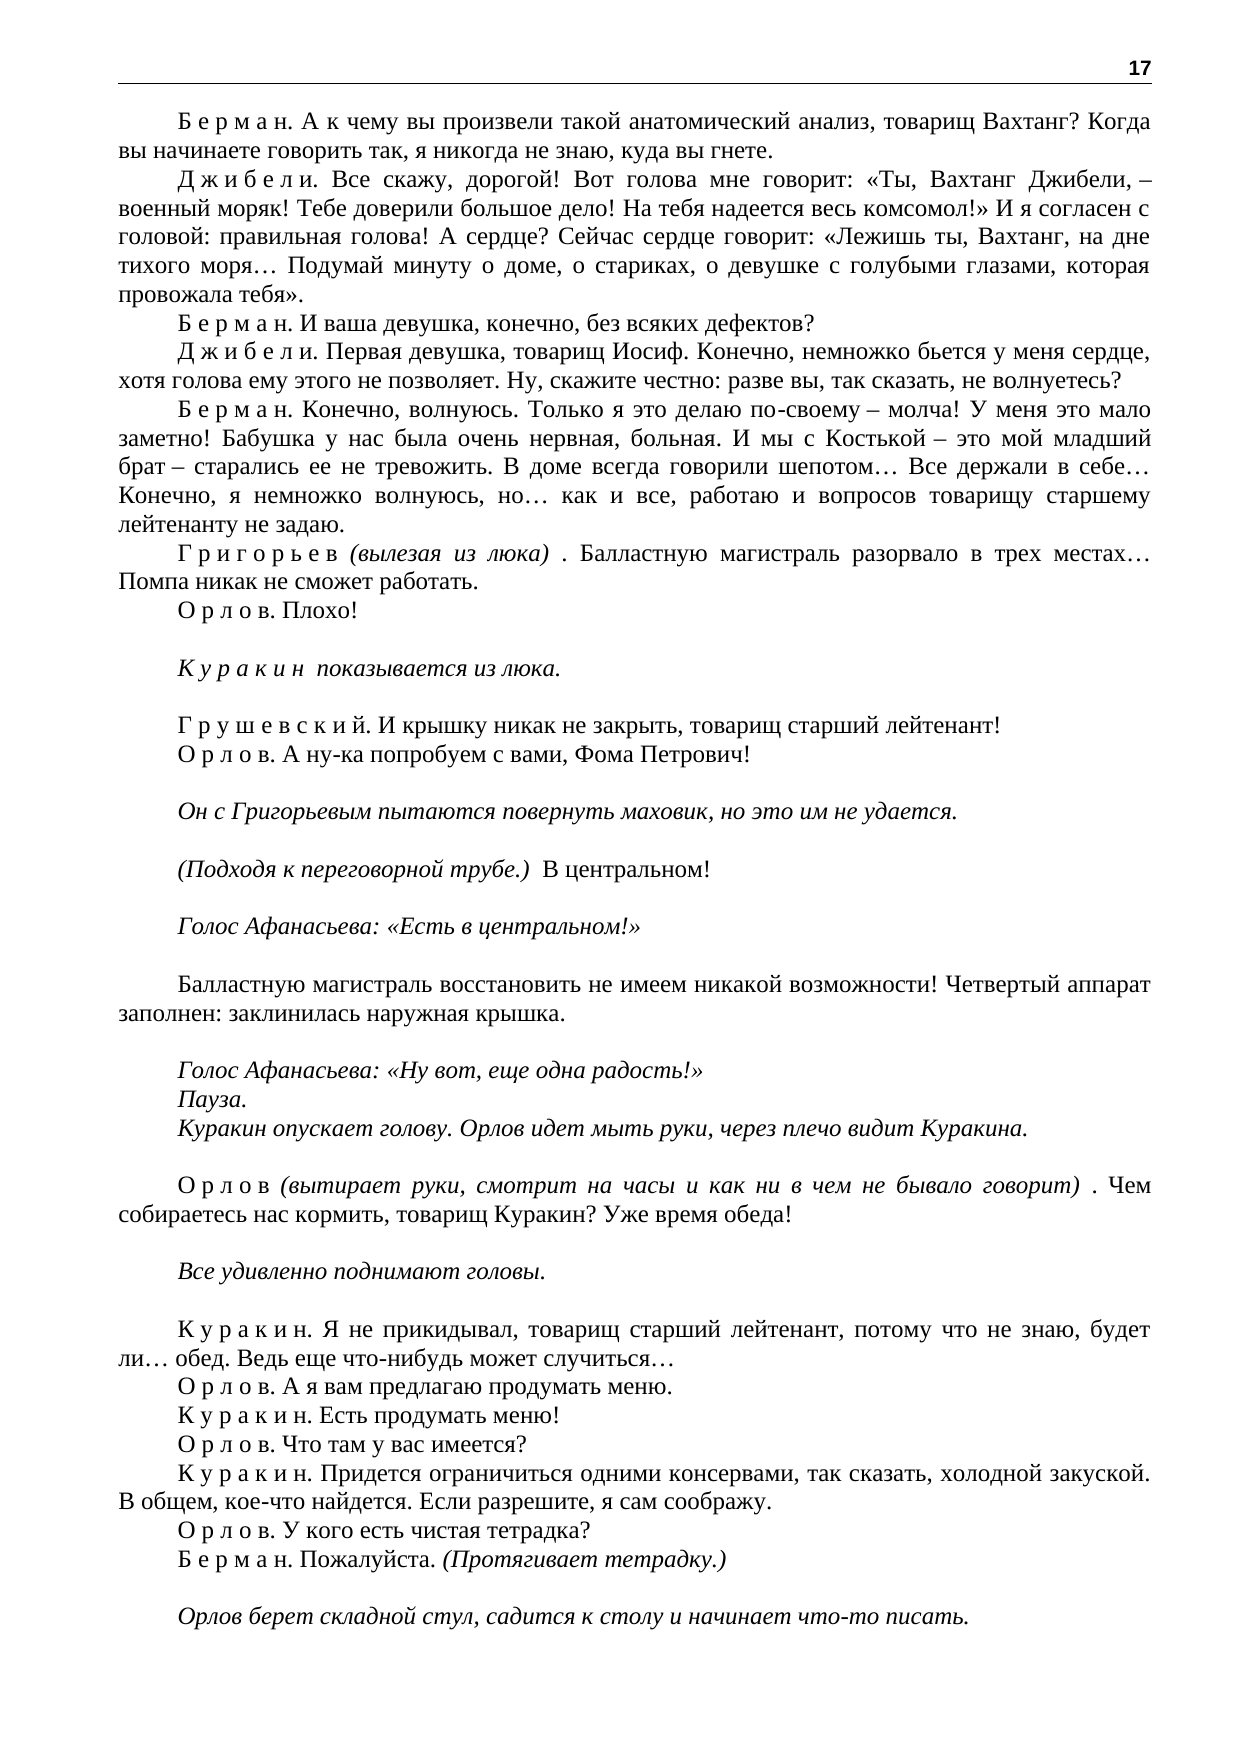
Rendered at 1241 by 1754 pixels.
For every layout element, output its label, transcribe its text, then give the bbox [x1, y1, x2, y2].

text К у р а к и н. Придется ограничиться одними консервами, так сказать, холодной закуской. В общем, кое-что найдется. Если разрешите, я сам соображу. [118, 1458, 1152, 1515]
text Все удивленно поднимают головы. [118, 1256, 1152, 1285]
text О р л о в. Плохо! [118, 595, 1152, 624]
text К у р а к и н. Есть продумать меню! [118, 1400, 1152, 1429]
text Г р у ш е в с к и й. И крышку никак не закрыть, товарищ старший лейтенант! [118, 710, 1152, 739]
text О р л о в. А я вам предлагаю продумать меню. [118, 1371, 1152, 1400]
text К у р а к и н показывается из люка. [118, 653, 1152, 681]
text Б е р м а н. Конечно, волнуюсь. Только я это делаю по-своему – молча! У меня это мало заметно! Бабушка у нас была очень нервная, больная. И мы с Костькой – это мой младший брат – старались ее не тревожить. В доме всегда говорили шепотом… Все держали в себе… Конечно, я немножко волнуюсь, но… как и все, работаю и вопросов товарищу старшему лейтенанту не задаю. [118, 394, 1152, 538]
text Орлов берет складной стул, садится к столу и начинает что-то писать. [118, 1601, 1152, 1630]
text Г р и г о р ь е в (вылезая из люка) . Балластную магистраль разорвало в трех местах… Помпа никак не сможет работать. [118, 538, 1152, 595]
text Б е р м а н. И ваша девушка, конечно, без всяких дефектов? [118, 308, 1152, 336]
text К у р а к и н. Я не прикидывал, товарищ старший лейтенант, потому что не знаю, будет ли… обед. Ведь еще что-нибудь может случиться… [118, 1314, 1152, 1371]
text О р л о в (вытирает руки, смотрит на часы и как ни в чем не бывало говорит) . Чем собираетесь нас кормить, товарищ Куракин? Уже время обеда! [118, 1170, 1152, 1228]
text Пауза. [118, 1084, 1152, 1113]
text Д ж и б е л и. Первая девушка, товарищ Иосиф. Конечно, немножко бьется у меня сердце, хотя голова ему этого не позволяет. Ну, скажите честно: разве вы, так сказать, не волнуетесь? [118, 336, 1152, 394]
text (Подходя к переговорной трубе.) В центральном! [118, 854, 1152, 883]
text Б е р м а н. Пожалуйста. (Протягивает тетрадку.) [118, 1544, 1152, 1573]
text Голос Афанасьева: «Есть в центральном!» [118, 911, 1152, 940]
text Д ж и б е л и. Все скажу, дорогой! Вот голова мне говорит: «Ты, Вахтанг Джибели, – военный моряк! Тебе доверили большое дело! На тебя надеется весь комсомол!» И я согласен с головой: правильная голова! А сердце? Сейчас сердце говорит: «Лежишь ты, Вахтанг, на дне тихого моря… Подумай минуту о доме, о стариках, о девушке с голубыми глазами, которая провожала тебя». [118, 164, 1152, 308]
text О р л о в. А ну-ка попробуем с вами, Фома Петрович! [118, 739, 1152, 768]
text Он с Григорьевым пытаются повернуть маховик, но это им не удается. [118, 796, 1152, 825]
text Голос Афанасьева: «Ну вот, еще одна радость!» [118, 1055, 1152, 1084]
text О р л о в. У кого есть чистая тетрадка? [118, 1515, 1152, 1544]
text Балластную магистраль восстановить не имеем никакой возможности! Четвертый аппарат заполнен: заклинилась наружная крышка. [118, 969, 1152, 1026]
text Куракин опускает голову. Орлов идет мыть руки, через плечо видит Куракина. [118, 1113, 1152, 1141]
text Б е р м а н. А к чему вы произвели такой анатомический анализ, товарищ Вахтанг? Когда вы начинаете говорить так, я никогда не знаю, куда вы гнете. [118, 106, 1152, 164]
text О р л о в. Что там у вас имеется? [118, 1429, 1152, 1458]
